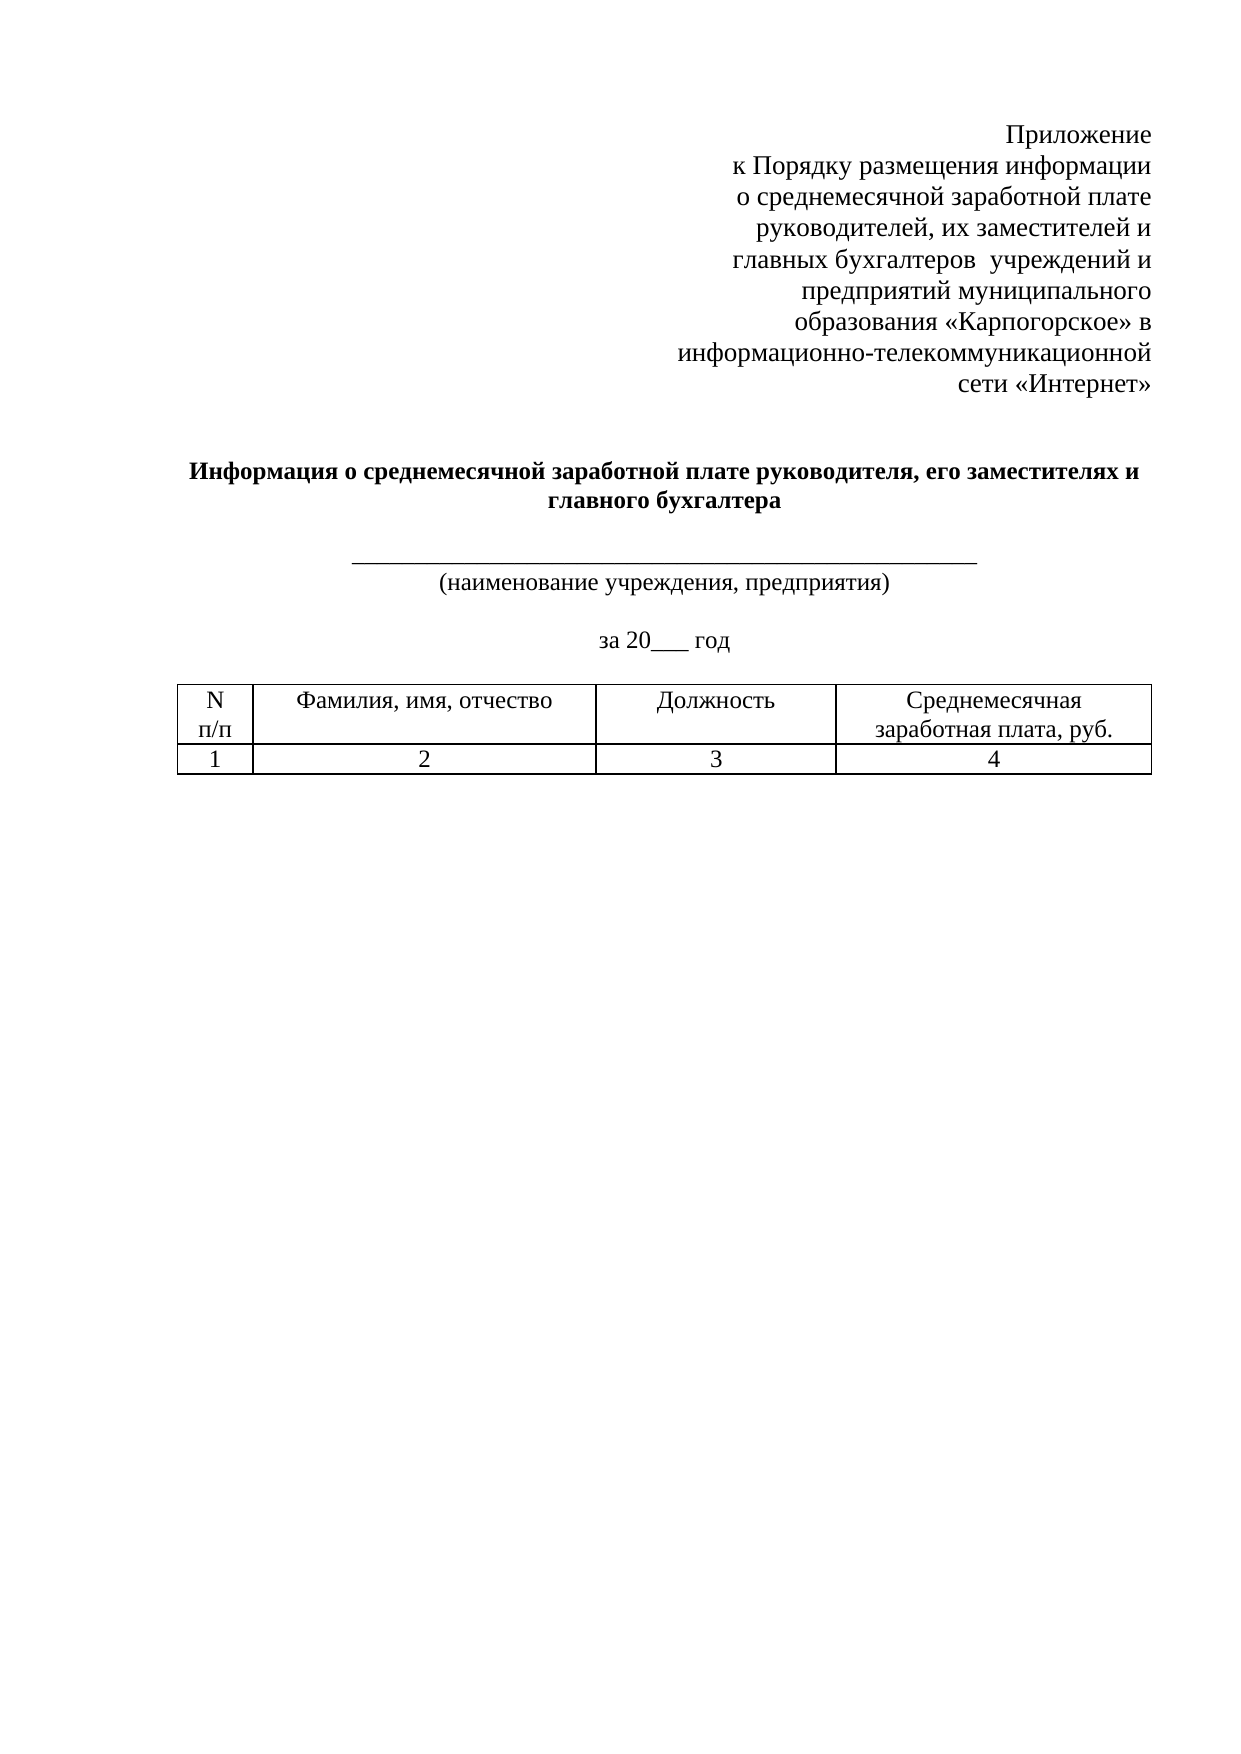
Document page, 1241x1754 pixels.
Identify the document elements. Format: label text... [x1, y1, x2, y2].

subtitle информационно-телекоммуникационной [177, 336, 1152, 367]
table_cell 1 [178, 745, 252, 773]
subtitle руководителей, их заместителей и [177, 212, 1152, 243]
text Информация о среднемесячной заработной плате руководителя, его заместителях и главного бухгалтера [177, 456, 1152, 513]
subtitle образования «Карпогорское» в [177, 305, 1152, 336]
table_cell Должность [597, 685, 835, 743]
subtitle сети «Интернет» [177, 367, 1152, 398]
table_cell 4 [837, 745, 1151, 773]
table_cell 3 [597, 745, 835, 773]
subtitle Приложение к Порядку размещения информации [177, 118, 1152, 180]
table_cell Фамилия, имя, отчество [254, 685, 595, 743]
subtitle предприятий муниципального [177, 274, 1152, 305]
text __________________________________________________ (наименование учреждения, предприятия) за 20___ год [177, 538, 1152, 653]
table_cell Среднемесячная заработная плата, руб. [837, 685, 1151, 743]
subtitle о среднемесячной заработной плате [177, 180, 1152, 212]
table_cell 2 [254, 745, 595, 773]
table_cell N п/п [178, 685, 252, 743]
subtitle главных бухгалтеров учреждений и [177, 243, 1152, 274]
